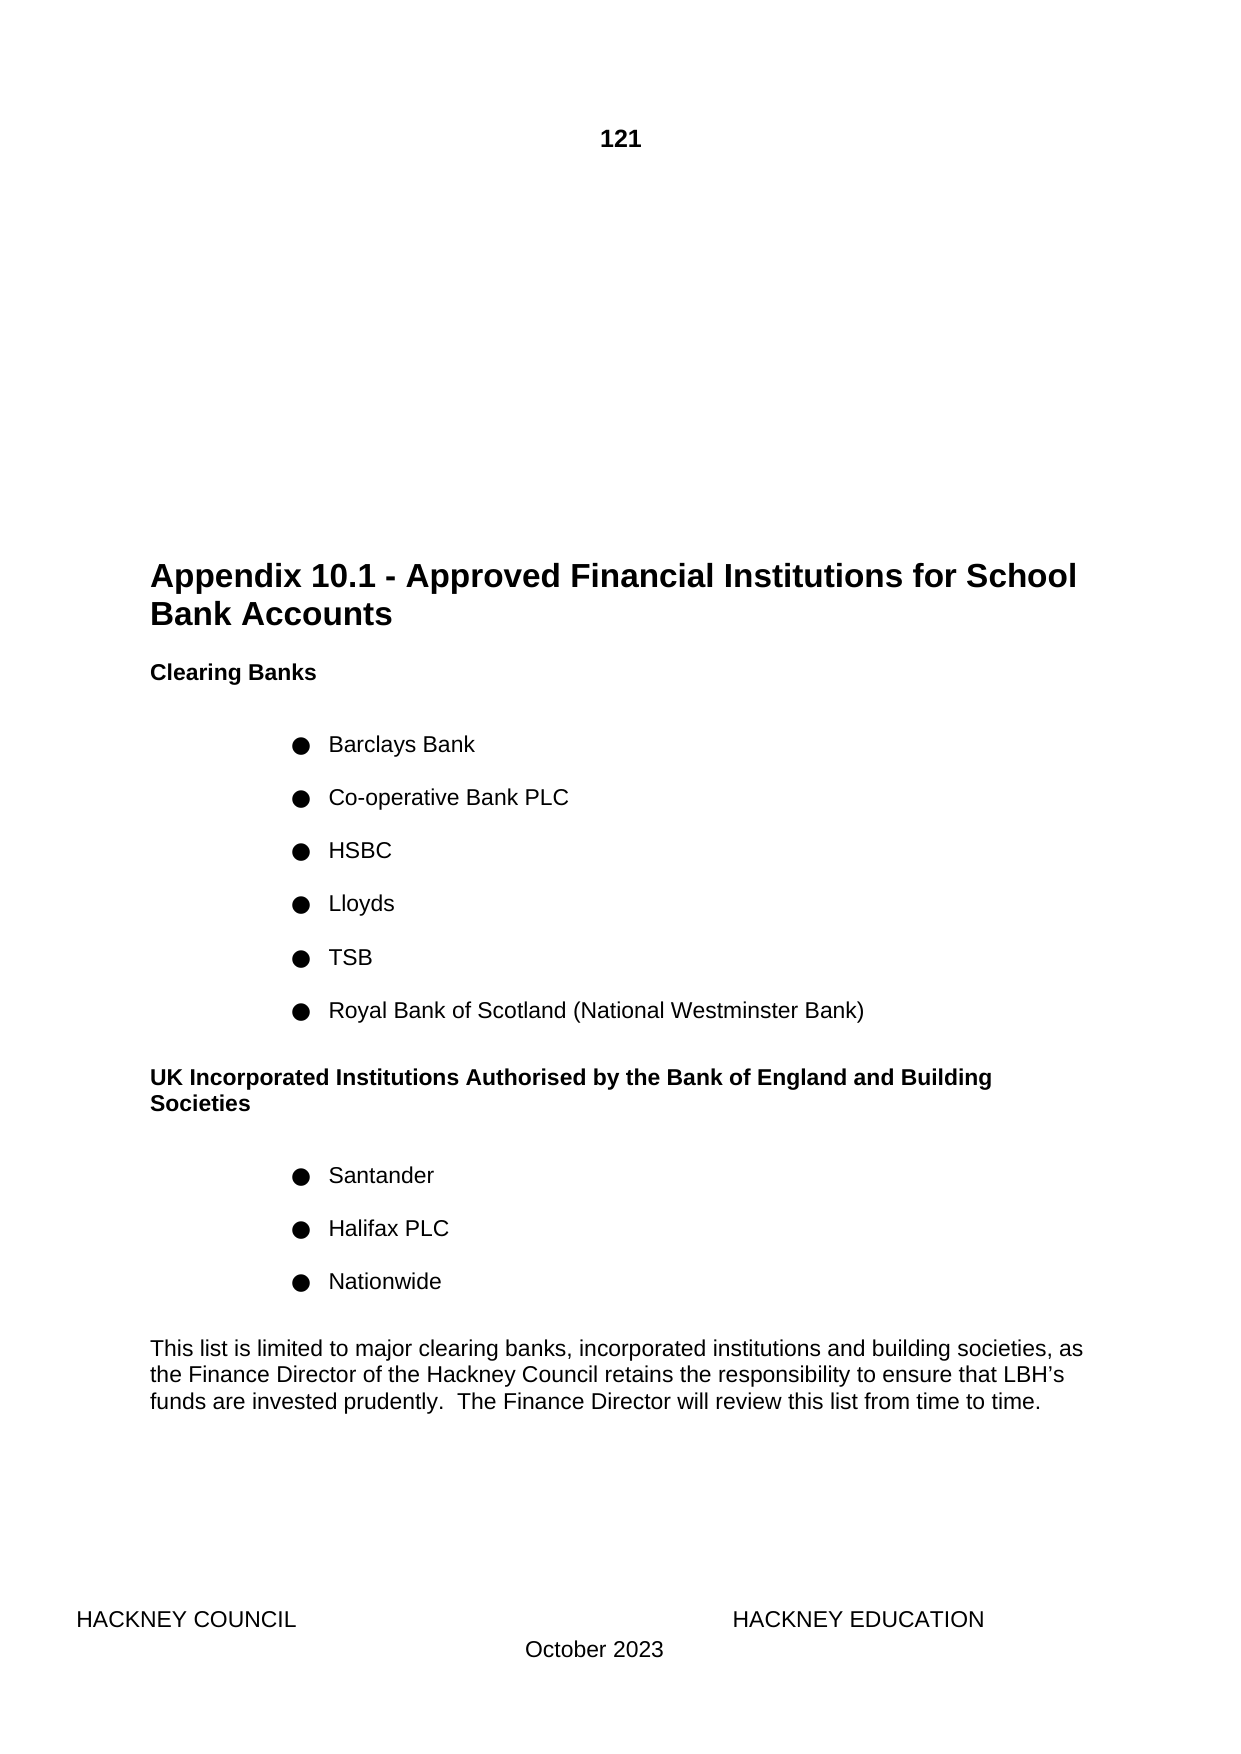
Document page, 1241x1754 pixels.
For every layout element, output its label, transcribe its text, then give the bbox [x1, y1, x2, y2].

list Santander [291, 1149, 1090, 1196]
list Halifax PLC [291, 1202, 1090, 1249]
text Appendix 10.1 - Approved Financial Institutions for School Bank Accounts [150, 556, 1090, 633]
list Nationwide [291, 1256, 1090, 1302]
list Co-operative Bank PLC [291, 771, 1090, 818]
text This list is limited to major clearing banks, incorporated institutions and building societies, as the Finance Director of the Hackney Council retains the responsibility to ensure that LBH’s funds are invested prudently. The Finance Director will review this list from time to time. [150, 1335, 1090, 1414]
list TSB [291, 931, 1090, 978]
list HSBC [291, 824, 1090, 871]
text Clearing Banks [150, 659, 1090, 685]
list Barclays Bank [291, 718, 1090, 765]
list Lloyds [291, 878, 1090, 925]
text UK Incorporated Institutions Authorised by the Bank of England and Building Societies [150, 1064, 1090, 1116]
list Royal Bank of Scotland (National Westminster Bank) [291, 984, 1090, 1031]
